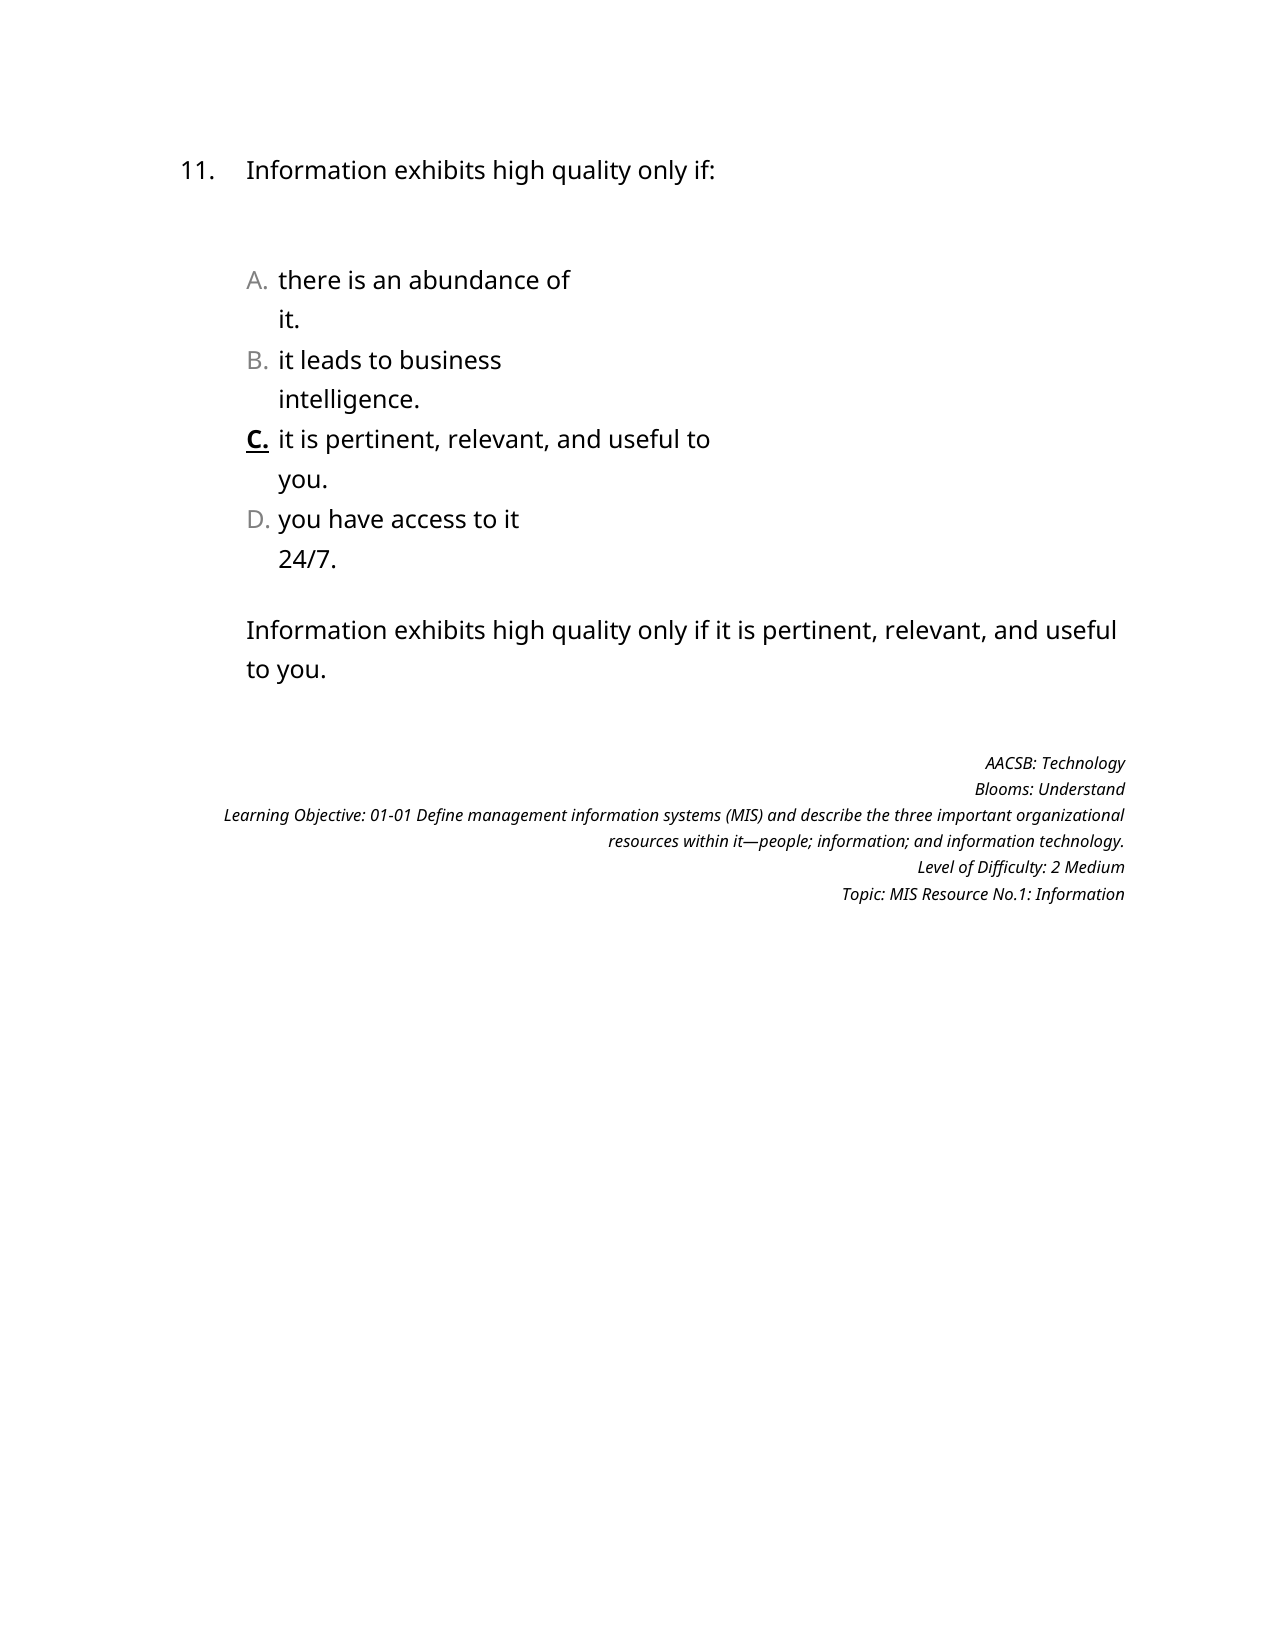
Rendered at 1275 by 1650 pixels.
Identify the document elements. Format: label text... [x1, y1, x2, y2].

table_header 11. [180, 153, 246, 723]
table_header Information exhibits high quality only if: Information exhibits high quality only if it is pertinent, relevant, and useful to you. [246, 153, 1125, 723]
table_header AACSB: Technology Blooms: Understand Learning Objective: 01-01 Define management information systems (MIS) and describe the three important organizational resources within it—people; information; and information technology. Level of Difficulty: 2 Medium Topic: MIS Resource No.1: Information [180, 752, 1125, 941]
